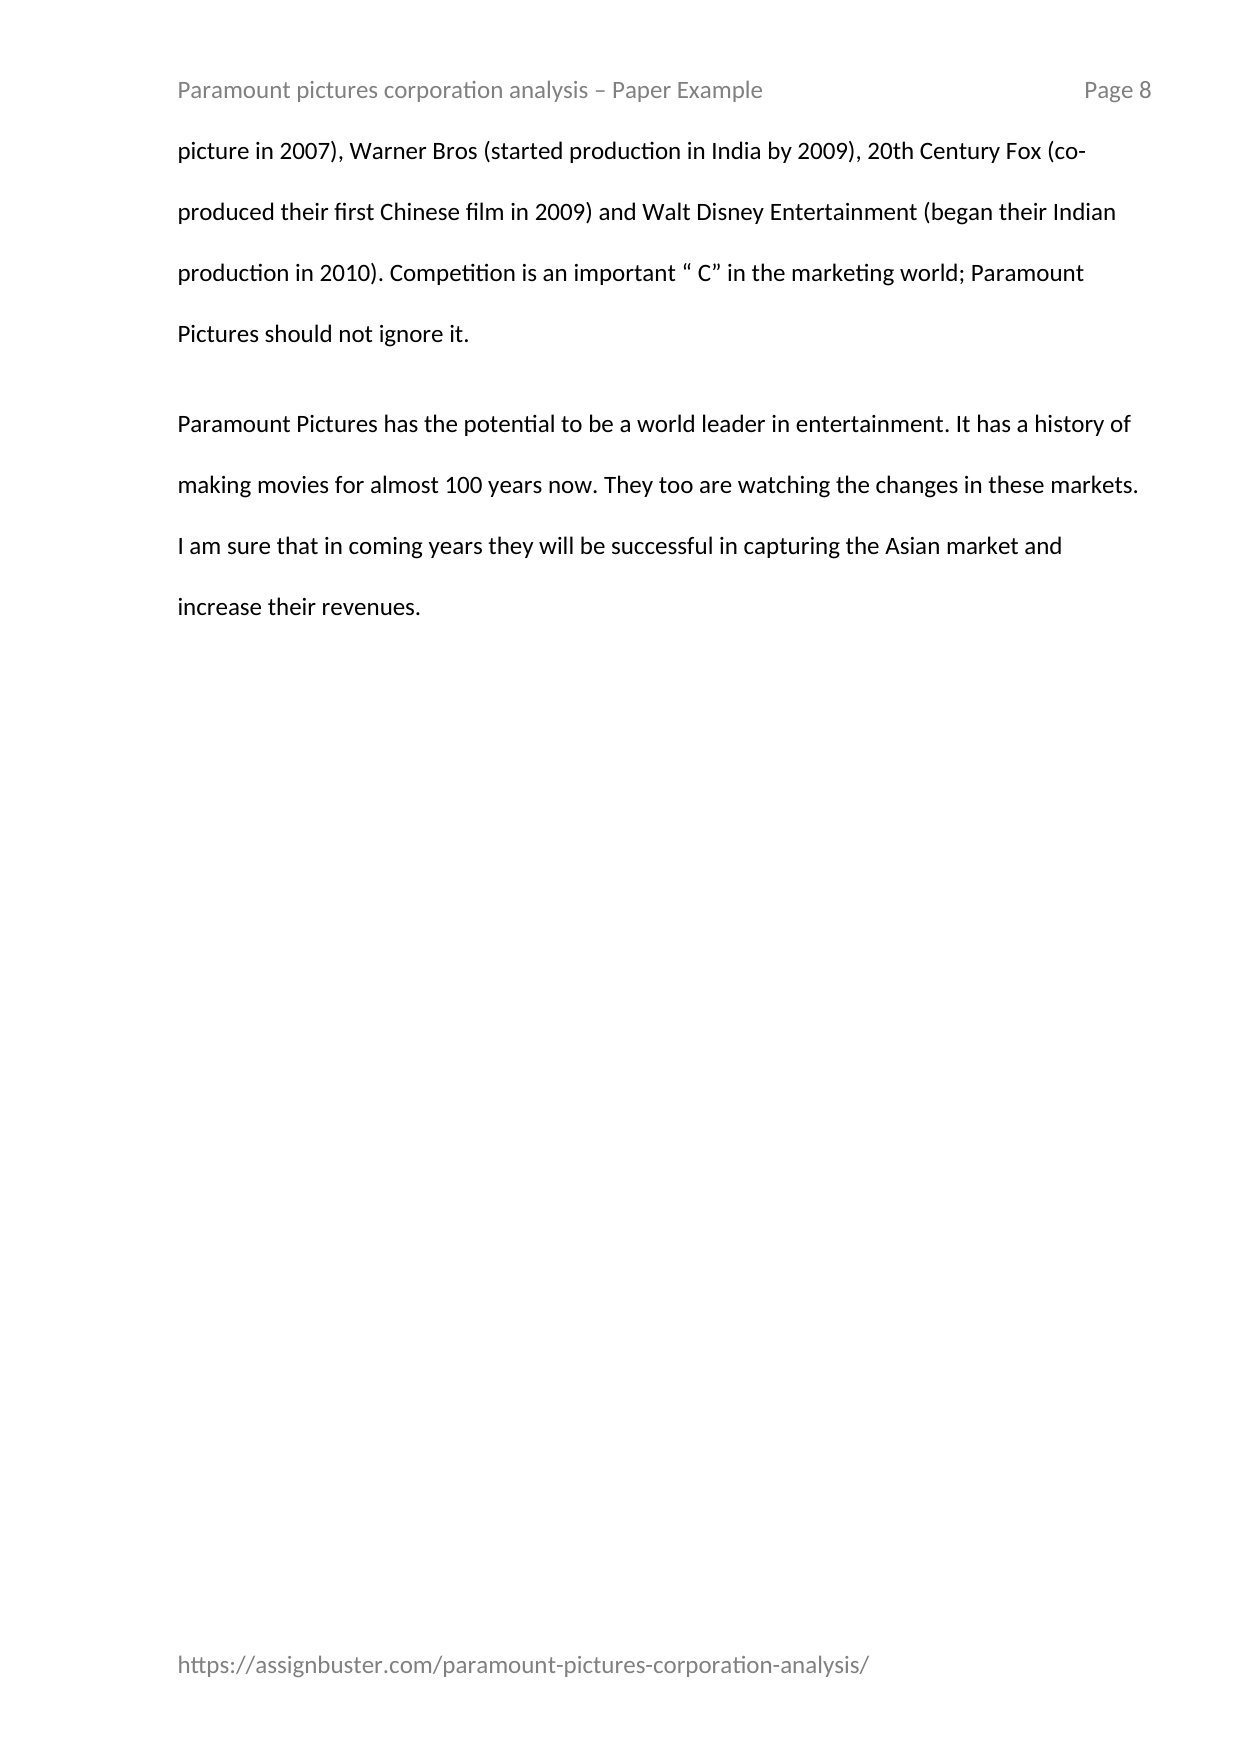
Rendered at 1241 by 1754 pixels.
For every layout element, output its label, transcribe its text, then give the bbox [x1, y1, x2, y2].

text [177, 135, 1152, 348]
text Paramount Pictures has the potential to be a world leader in entertainment. It has a history of making movies for almost 100 years now. They too are watching the changes in these markets. I am sure that in coming years they will be successful in capturing the Asian market and increase their revenues. [177, 408, 1152, 622]
